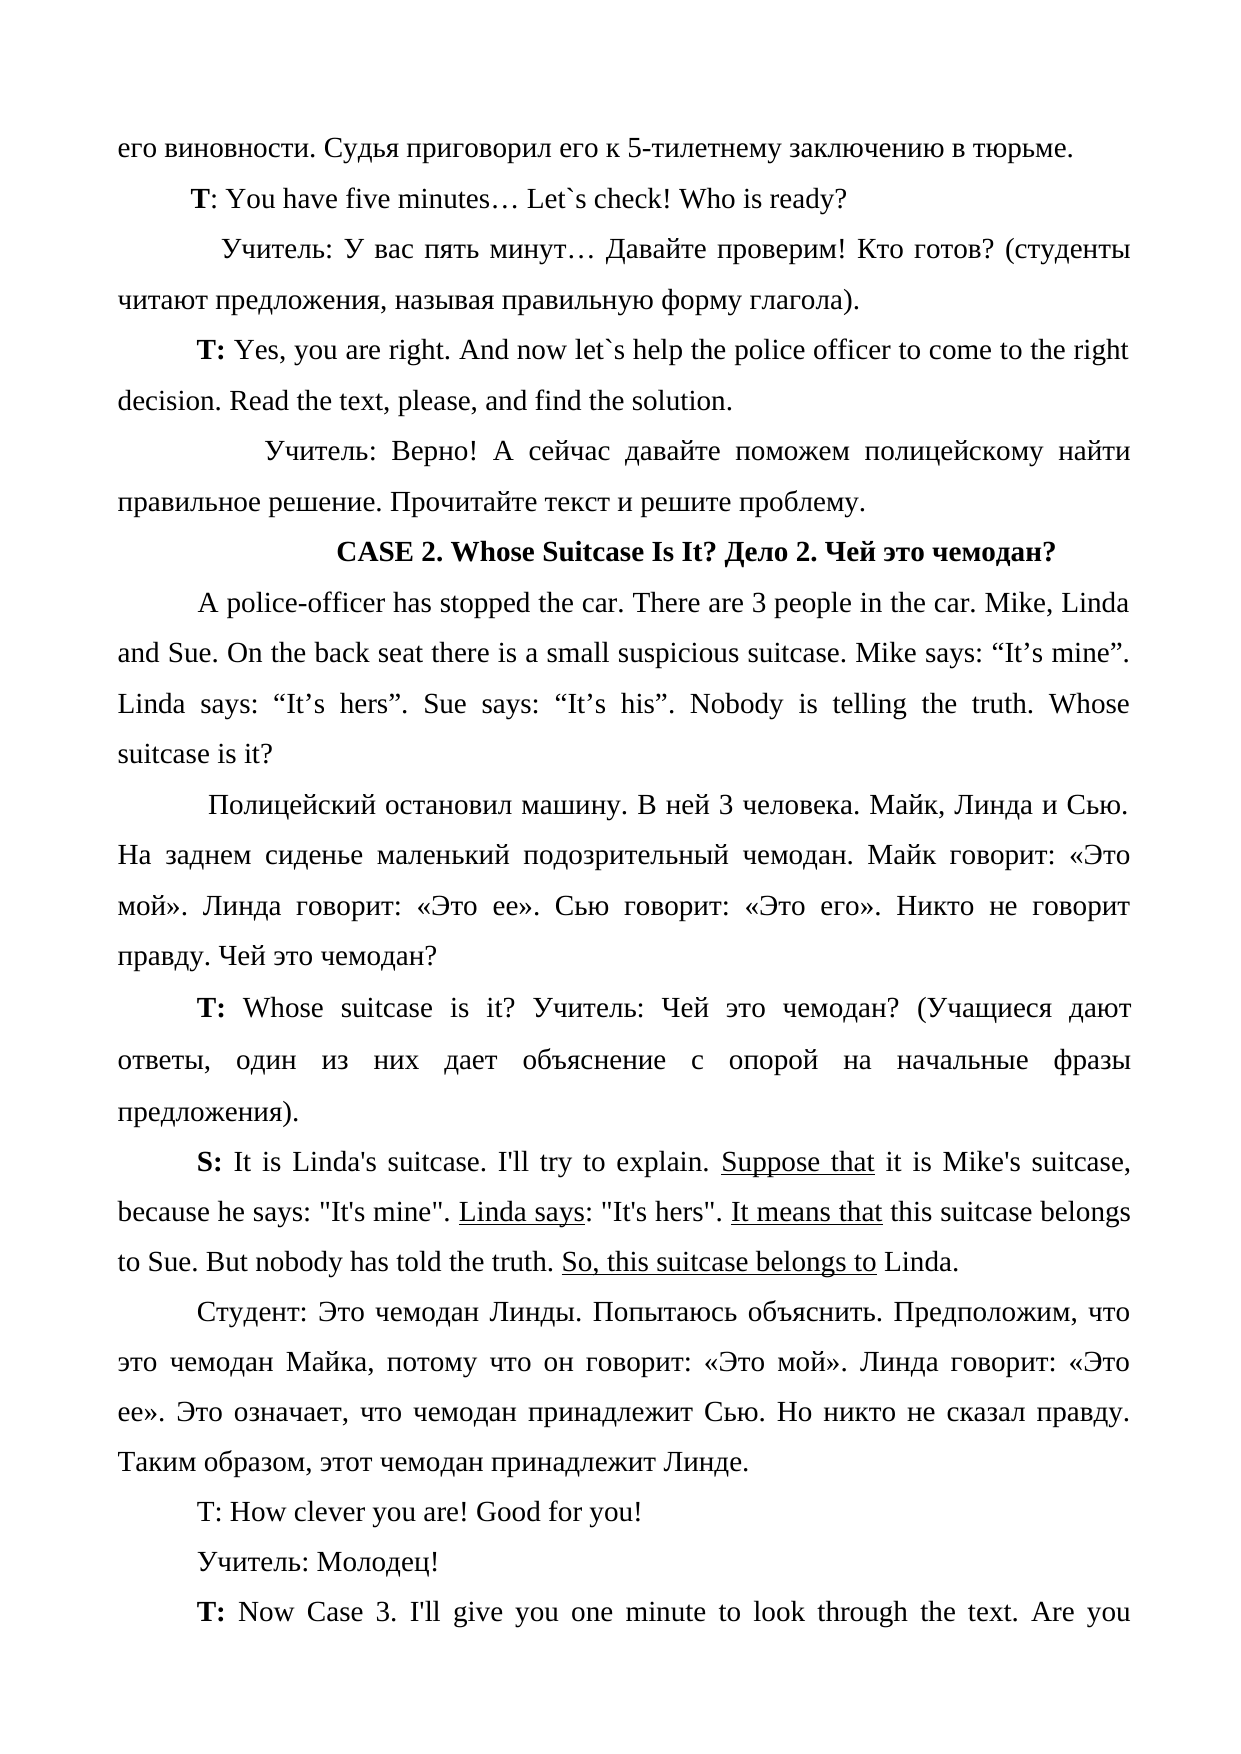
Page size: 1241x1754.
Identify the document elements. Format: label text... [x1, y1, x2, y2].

text T: How clever you are! Good for you! [117, 1482, 1131, 1532]
text Полицейский остановил машину. В ней 3 человека. Майк, Линда и Сью. На заднем сиденье маленький подозрительный чемодан. Майк говорит: «Это мой». Линда говорит: «Это ее». Сью говорит: «Это его». Никто не говорит правду. Чей это чемодан? [117, 774, 1131, 976]
text Студент: Это чемодан Линды. Попытаюсь объяснить. Предположим, что это чемодан Майка, потому что он говорит: «Это мой». Линда говорит: «Это ее». Это означает, что чемодан принадлежит Сью. Но никто не сказал правду. Таким образом, этот чемодан принадлежит Линде. [117, 1282, 1131, 1482]
text T: Whose suitcase is it? Учитель: Чей это чемодан? (Учащиеся дают ответы, один из них дает объяснение с опорой на начальные фразы предложения). [117, 976, 1131, 1132]
text A police-officer has stopped the car. There are 3 people in the car. Mike, Linda and Sue. On the back seat there is a small suspicious suitcase. Mike says: “It’s mine”. Linda says: “It’s hers”. Sue says: “It’s his”. Nobody is telling the truth. Whose suitcase is it? [117, 572, 1131, 774]
text Учитель: Верно! А сейчас давайте поможем полицейскому найти правильное решение. Прочитайте текст и решите проблему. [117, 420, 1131, 521]
text T: Yes, you are right. And now let`s help the police officer to come to the right decision. Read the text, please, and find the solution. [117, 319, 1131, 420]
text Учитель: У вас пять минут… Давайте проверим! Кто готов? (студенты читают предложения, называя правильную форму глагола). [117, 218, 1131, 319]
text СASE 2. Whose Suitcase Is It? Дело 2. Чей это чемодан? [117, 521, 1131, 572]
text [117, 117, 1131, 168]
text S: It is Linda's suitcase. I'll try to explain. Suppose that it is Mike's suitcase, because he says: "It's mine". Linda says: "It's hers". It means that this suitcase belongs to Sue. But nobody has told the truth. So, this suitcase belongs to Linda. [117, 1132, 1131, 1282]
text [117, 1582, 1131, 1632]
text T: You have five minutes… Let`s check! Who is ready? [117, 168, 1131, 218]
text Учитель: Молодец! [117, 1532, 1131, 1582]
